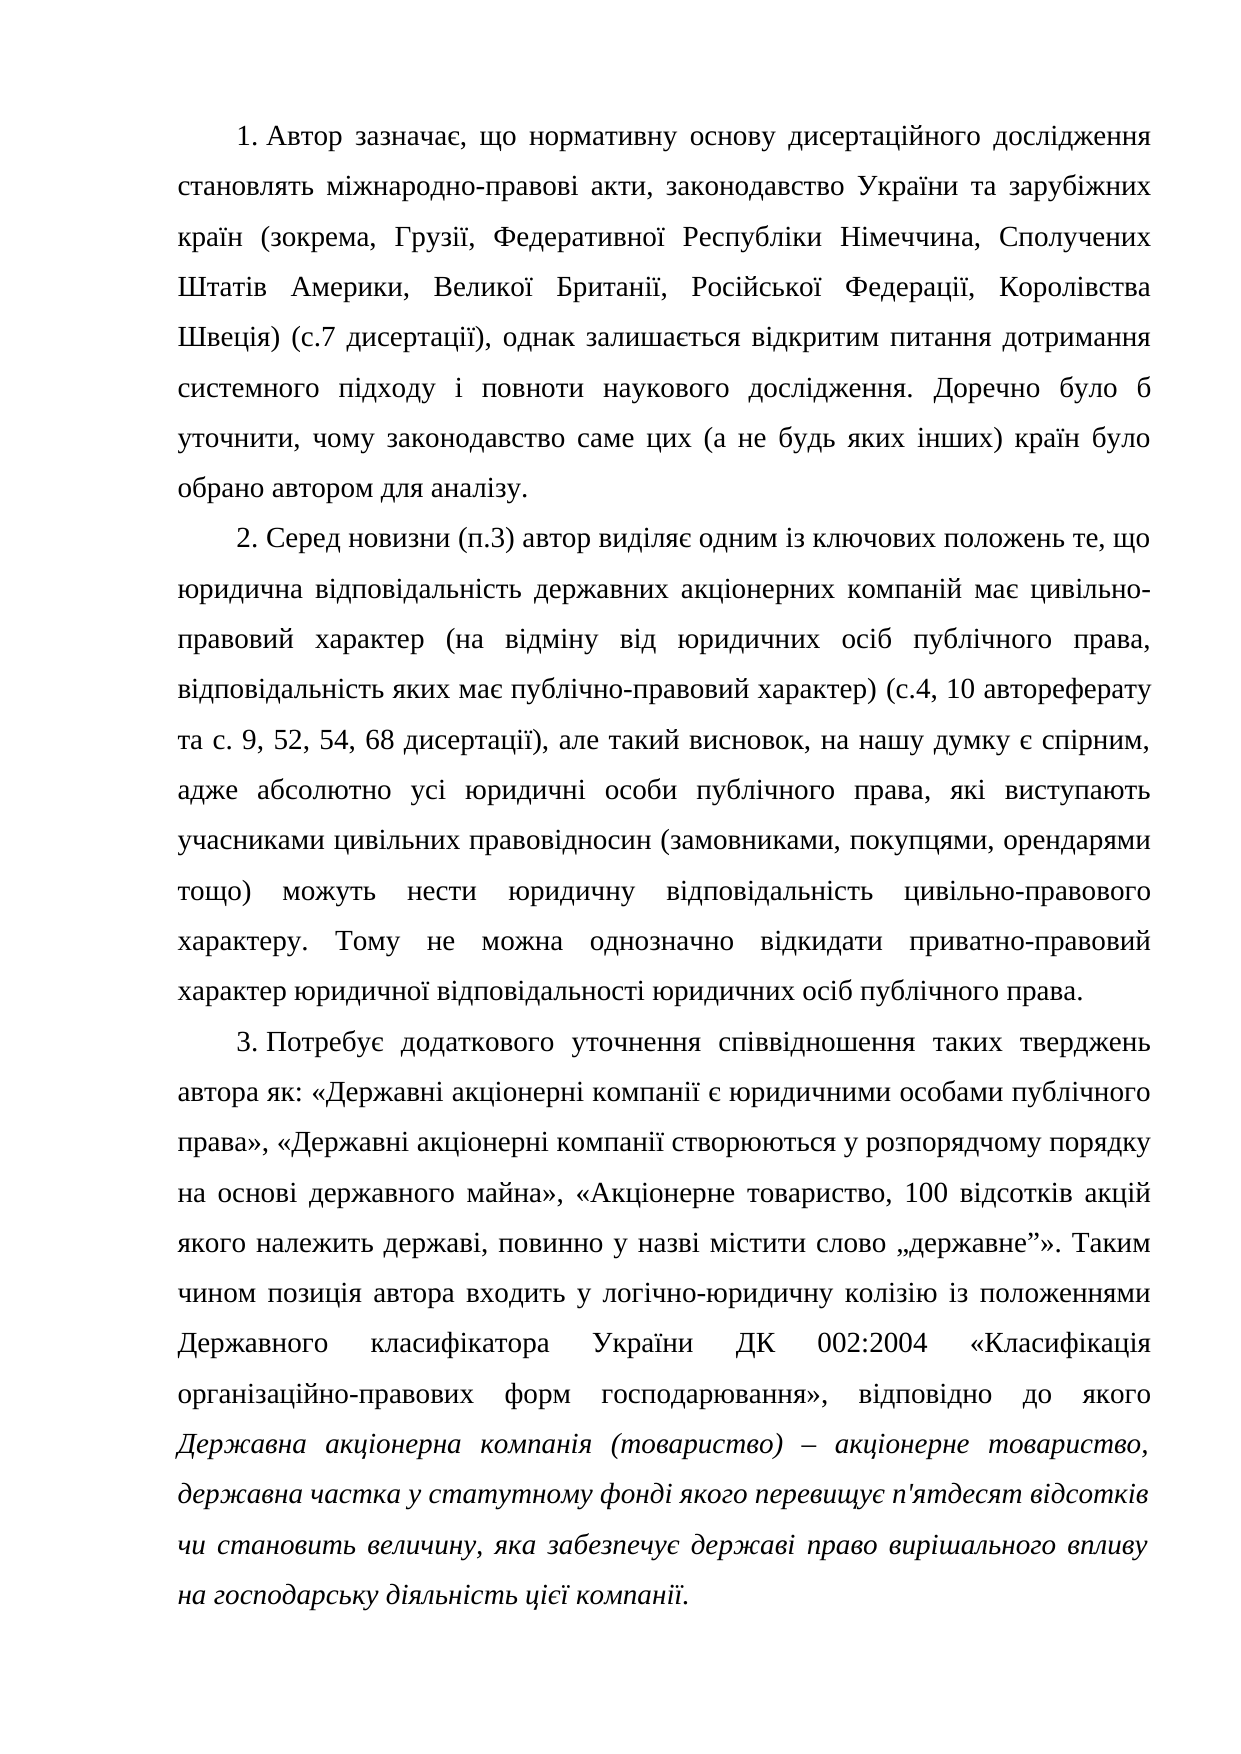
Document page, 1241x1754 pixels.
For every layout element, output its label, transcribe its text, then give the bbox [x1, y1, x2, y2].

list Автор зазначає, що нормативну основу дисертаційного дослідження становлять міжнародно-правові акти, законодавство України та зарубіжних країн (зокрема, Грузії, Федеративної Республіки Німеччина, Сполучених Штатів Америки, Великої Британії, Російської Федерації, Королівства Швеція) (с.7 дисертації), однак залишається відкритим питання дотримання системного підходу і повноти наукового дослідження. Доречно було б уточнити, чому законодавство саме цих (а не будь яких інших) країн було обрано автором для аналізу. [177, 118, 1152, 504]
list Потребує додаткового уточнення співвідношення таких тверджень автора як: «Державні акціонерні компанії є юридичними особами публічного права», «Державні акціонерні компанії створюються у розпорядчому порядку на основі державного майна», «Акціонерне товариство, 100 відсотків акцій якого належить державі, повинно у назві містити слово „державне”». Таким чином позиція автора входить у логічно-юридичну колізію із положеннями Державного класифікатора України ДК 002:2004 «Класифікація організаційно-правових форм господарювання», відповідно до якого Державна акціонерна компанія (товариство) – акціонерне товариство, державна частка у статутному фонді якого перевищує п'ятдесят відсотків чи становить величину, яка забезпечує державі право вирішального впливу на господарську діяльність цієї компанії. [177, 1024, 1152, 1611]
list Серед новизни (п.3) автор виділяє одним із ключових положень те, що юридична відповідальність державних акціонерних компаній має цивільно-правовий характер (на відміну від юридичних осіб публічного права, відповідальність яких має публічно-правовий характер) (с.4, 10 автореферату та с. 9, 52, 54, 68 дисертації), але такий висновок, на нашу думку є спірним, адже абсолютно усі юридичні особи публічного права, які виступають учасниками цивільних правовідносин (замовниками, покупцями, орендарями тощо) можуть нести юридичну відповідальність цивільно-правового характеру. Тому не можна однозначно відкидати приватно-правовий характер юридичної відповідальності юридичних осіб публічного права. [177, 521, 1152, 1007]
